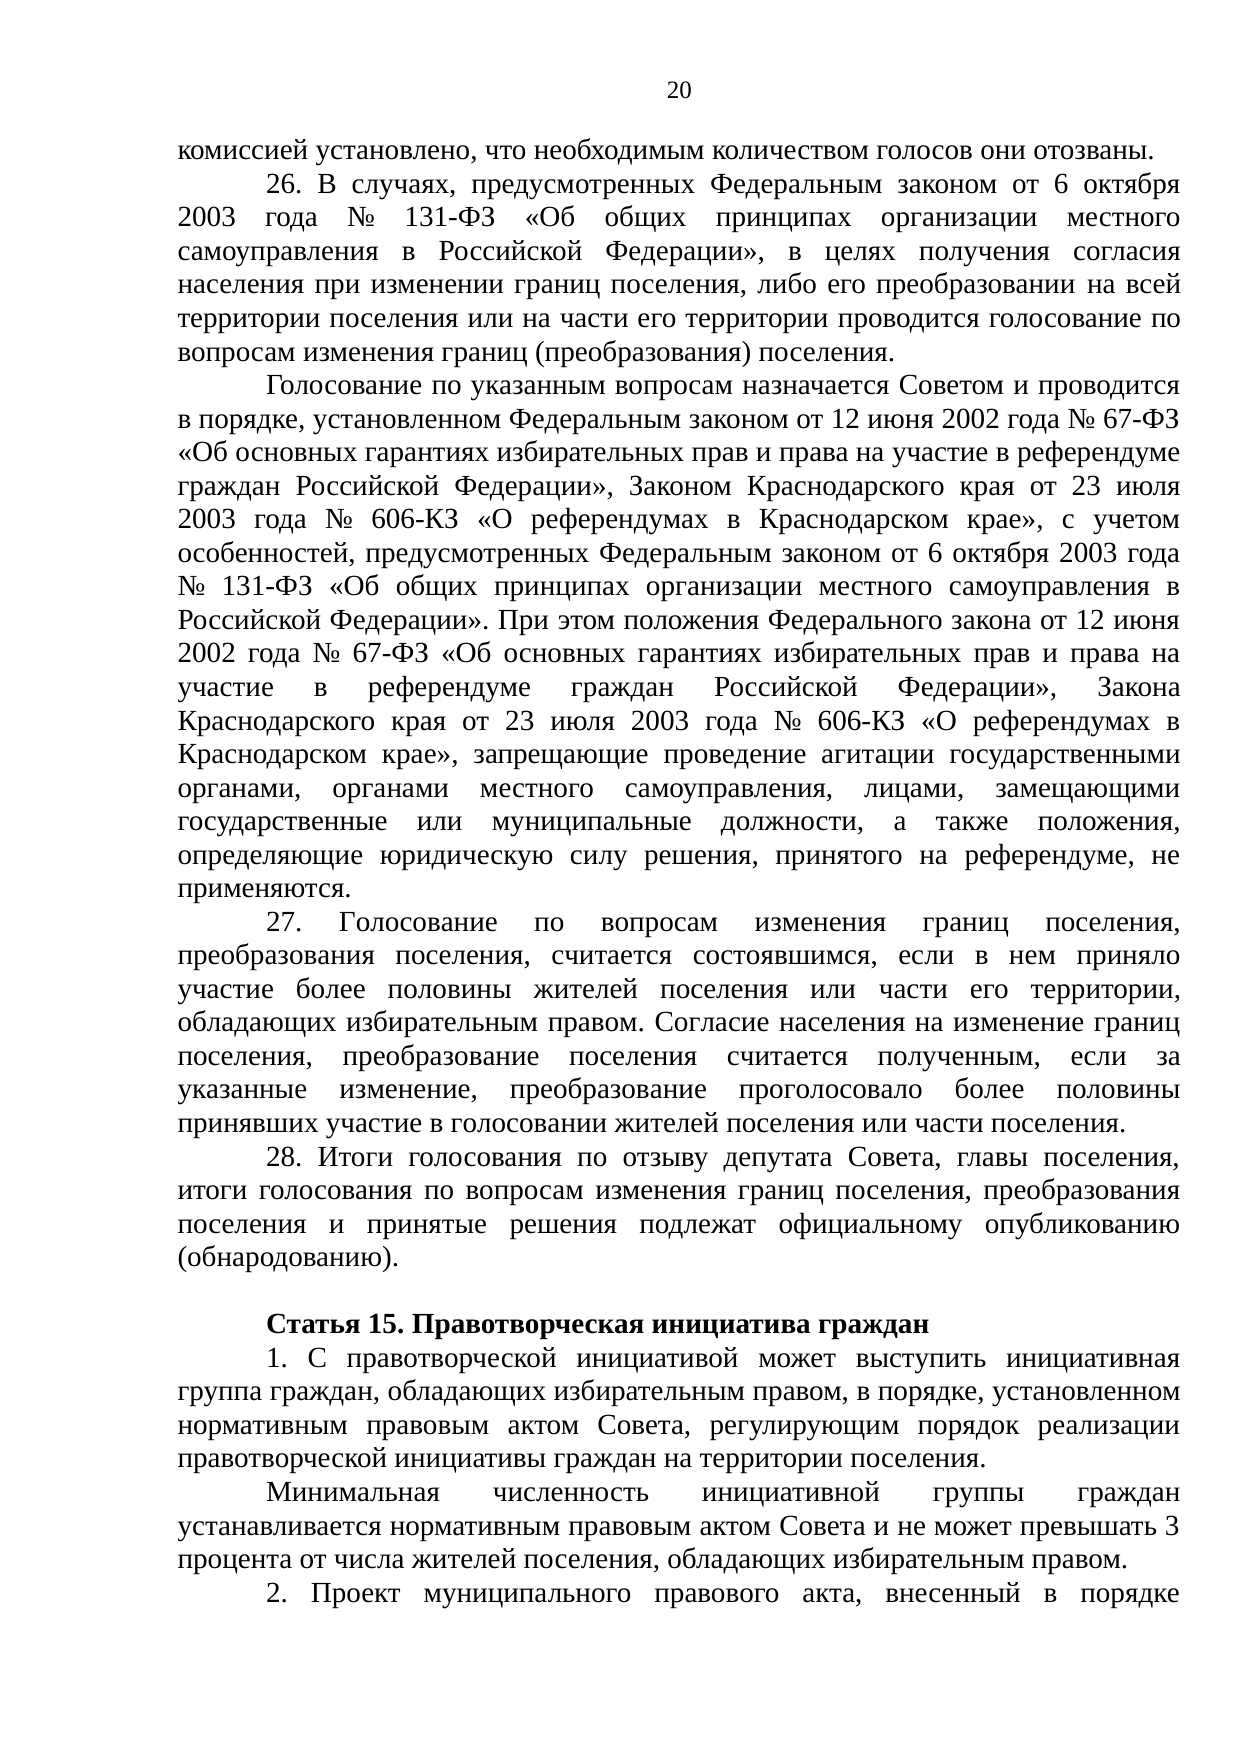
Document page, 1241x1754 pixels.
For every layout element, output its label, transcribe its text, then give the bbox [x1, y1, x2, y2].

subtitle Статья 15. Правотворческая инициатива граждан [177, 1306, 1181, 1340]
text 27. Голосование по вопросам изменения границ поселения, преобразования поселения, считается состоявшимся, если в нем приняло участие более половины жителей поселения или части его территории, обладающих избирательным правом. Согласие населения на изменение границ поселения, преобразование поселения считается полученным, если за указанные изменение, преобразование проголосовало более половины принявших участие в голосовании жителей поселения или части поселения. [177, 904, 1181, 1139]
text Голосование по указанным вопросам назначается Советом и проводится в порядке, установленном Федеральным законом от 12 июня 2002 года № 67-ФЗ «Об основных гарантиях избирательных прав и права на участие в референдуме граждан Российской Федерации», Законом Краснодарского края от 23 июля 2003 года № 606-КЗ «О референдумах в Краснодарском крае», с учетом особенностей, предусмотренных Федеральным законом от 6 октября 2003 года № 131-ФЗ «Об общих принципах организации местного самоуправления в Российской Федерации». При этом положения Федерального закона от 12 июня 2002 года № 67-ФЗ «Об основных гарантиях избирательных прав и права на участие в референдуме граждан Российской Федерации», Закона Краснодарского края от 23 июля 2003 года № 606-КЗ «О референдумах в Краснодарском крае», запрещающие проведение агитации государственными органами, органами местного самоуправления, лицами, замещающими государственные или муниципальные должности, а также положения, определяющие юридическую силу решения, принятого на референдуме, не применяются. [177, 367, 1181, 904]
text 1. С правотворческой инициативой может выступить инициативная группа граждан, обладающих избирательным правом, в порядке, установленном нормативным правовым актом Совета, регулирующим порядок реализации правотворческой инициативы граждан на территории поселения. [177, 1340, 1181, 1474]
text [177, 132, 1181, 166]
text Минимальная численность инициативной группы граждан устанавливается нормативным правовым актом Совета и не может превышать 3 процента от числа жителей поселения, обладающих избирательным правом. [177, 1474, 1181, 1575]
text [177, 1575, 1181, 1608]
text 26. В случаях, предусмотренных Федеральным законом от 6 октября 2003 года № 131-ФЗ «Об общих принципах организации местного самоуправления в Российской Федерации», в целях получения согласия населения при изменении границ поселения, либо его преобразовании на всей территории поселения или на части его территории проводится голосование по вопросам изменения границ (преобразования) поселения. [177, 166, 1181, 367]
text 28. Итоги голосования по отзыву депутата Совета, главы поселения, итоги голосования по вопросам изменения границ поселения, преобразования поселения и принятые решения подлежат официальному опубликованию (обнародованию). [177, 1139, 1181, 1273]
